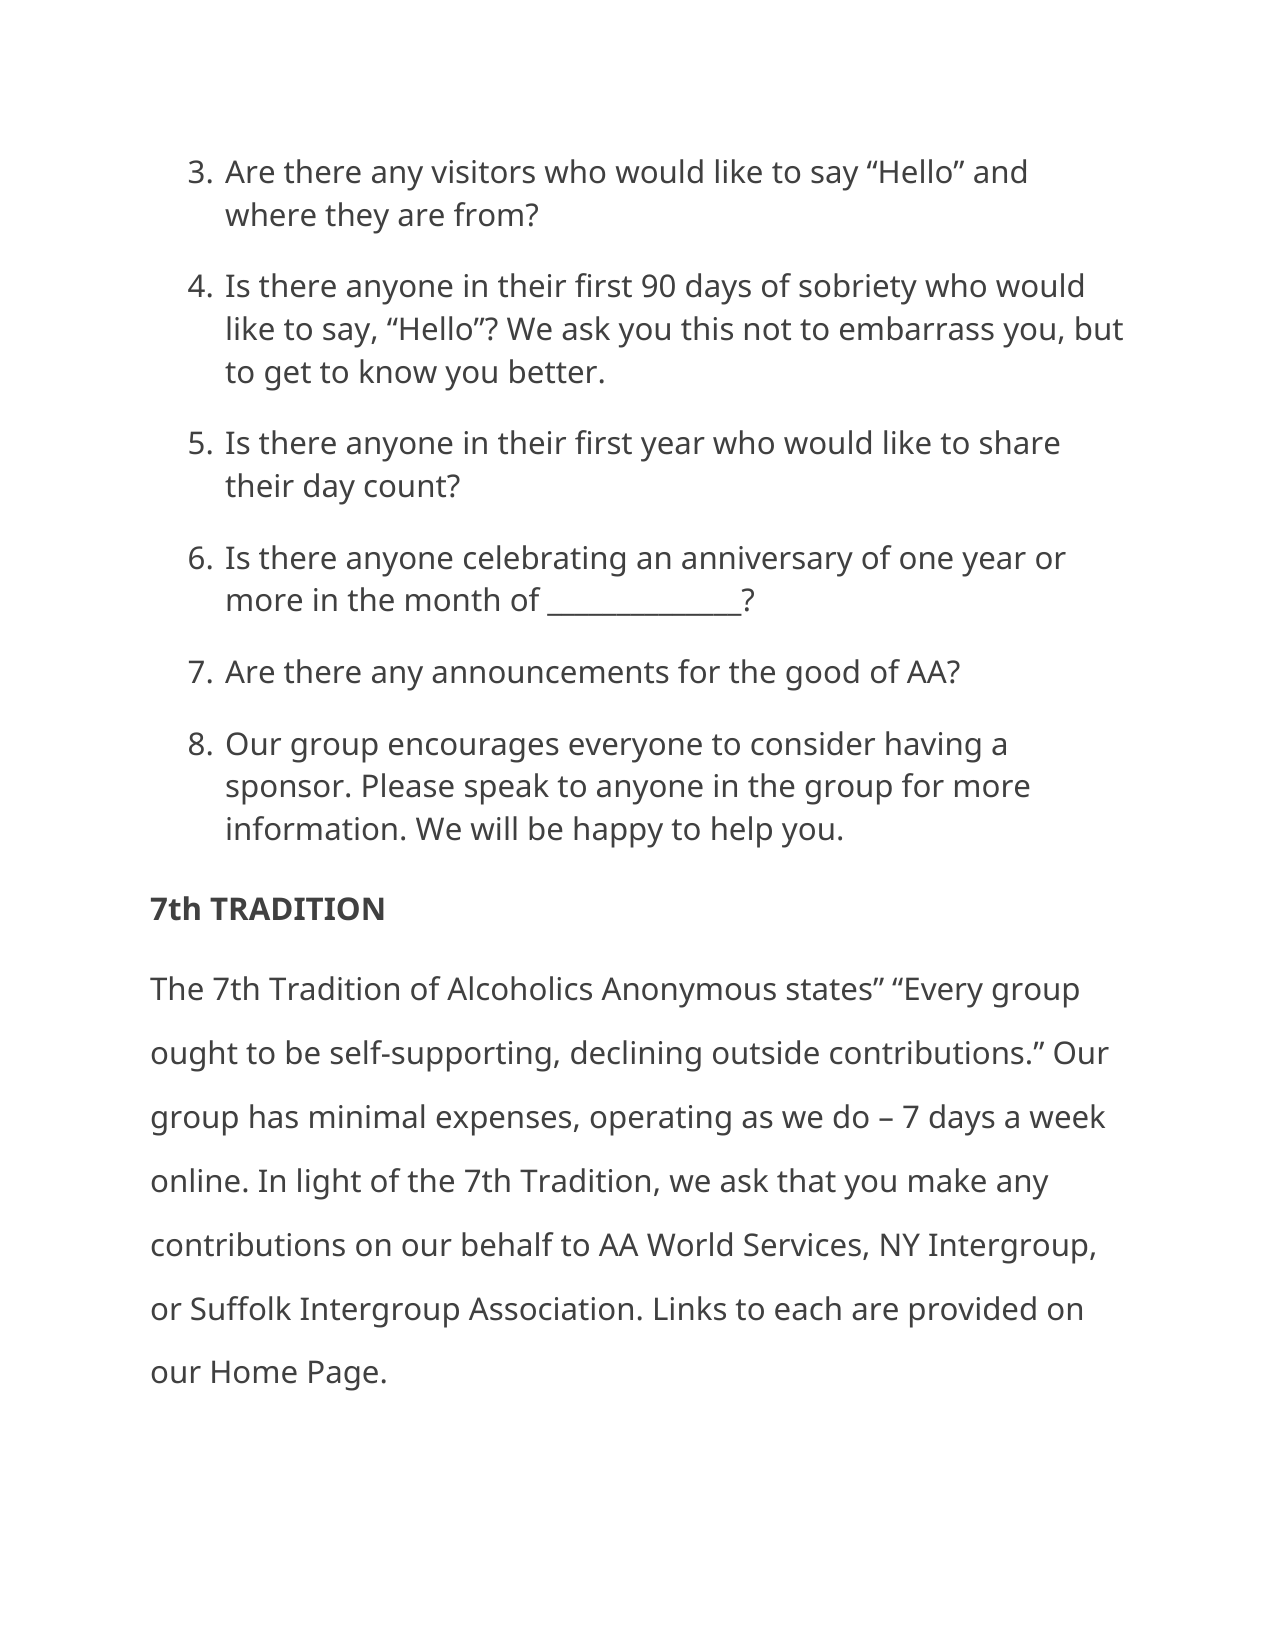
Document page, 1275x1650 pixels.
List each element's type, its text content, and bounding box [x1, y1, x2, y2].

list Is there anyone in their first 90 days of sobriety who would like to say, “Hello”? We ask you this not to embarrass you, but to get to know you better. [187, 264, 1125, 392]
list Are there any announcements for the good of AA? [187, 650, 1125, 693]
list Our group encourages everyone to consider having a sponsor. Please speak to anyone in the group for more information. We will be happy to help you. [187, 722, 1125, 850]
text The 7th Tradition of Alcoholics Anonymous states” “Every group ought to be self-supporting, declining outside contributions.” Our group has minimal expenses, operating as we do – 7 days a week online. In light of the 7th Tradition, we ask that you make any contributions on our behalf to AA World Services, NY Intergroup, or Suffolk Intergroup Association. Links to each are provided on our Home Page. [150, 967, 1125, 1393]
list Is there anyone in their first year who would like to share their day count? [187, 421, 1125, 507]
text 7th TRADITION [150, 887, 1125, 930]
list Is there anyone celebrating an anniversary of one year or more in the month of ______________? [187, 536, 1125, 621]
list Are there any visitors who would like to say “Hello” and where they are from? [187, 150, 1125, 235]
